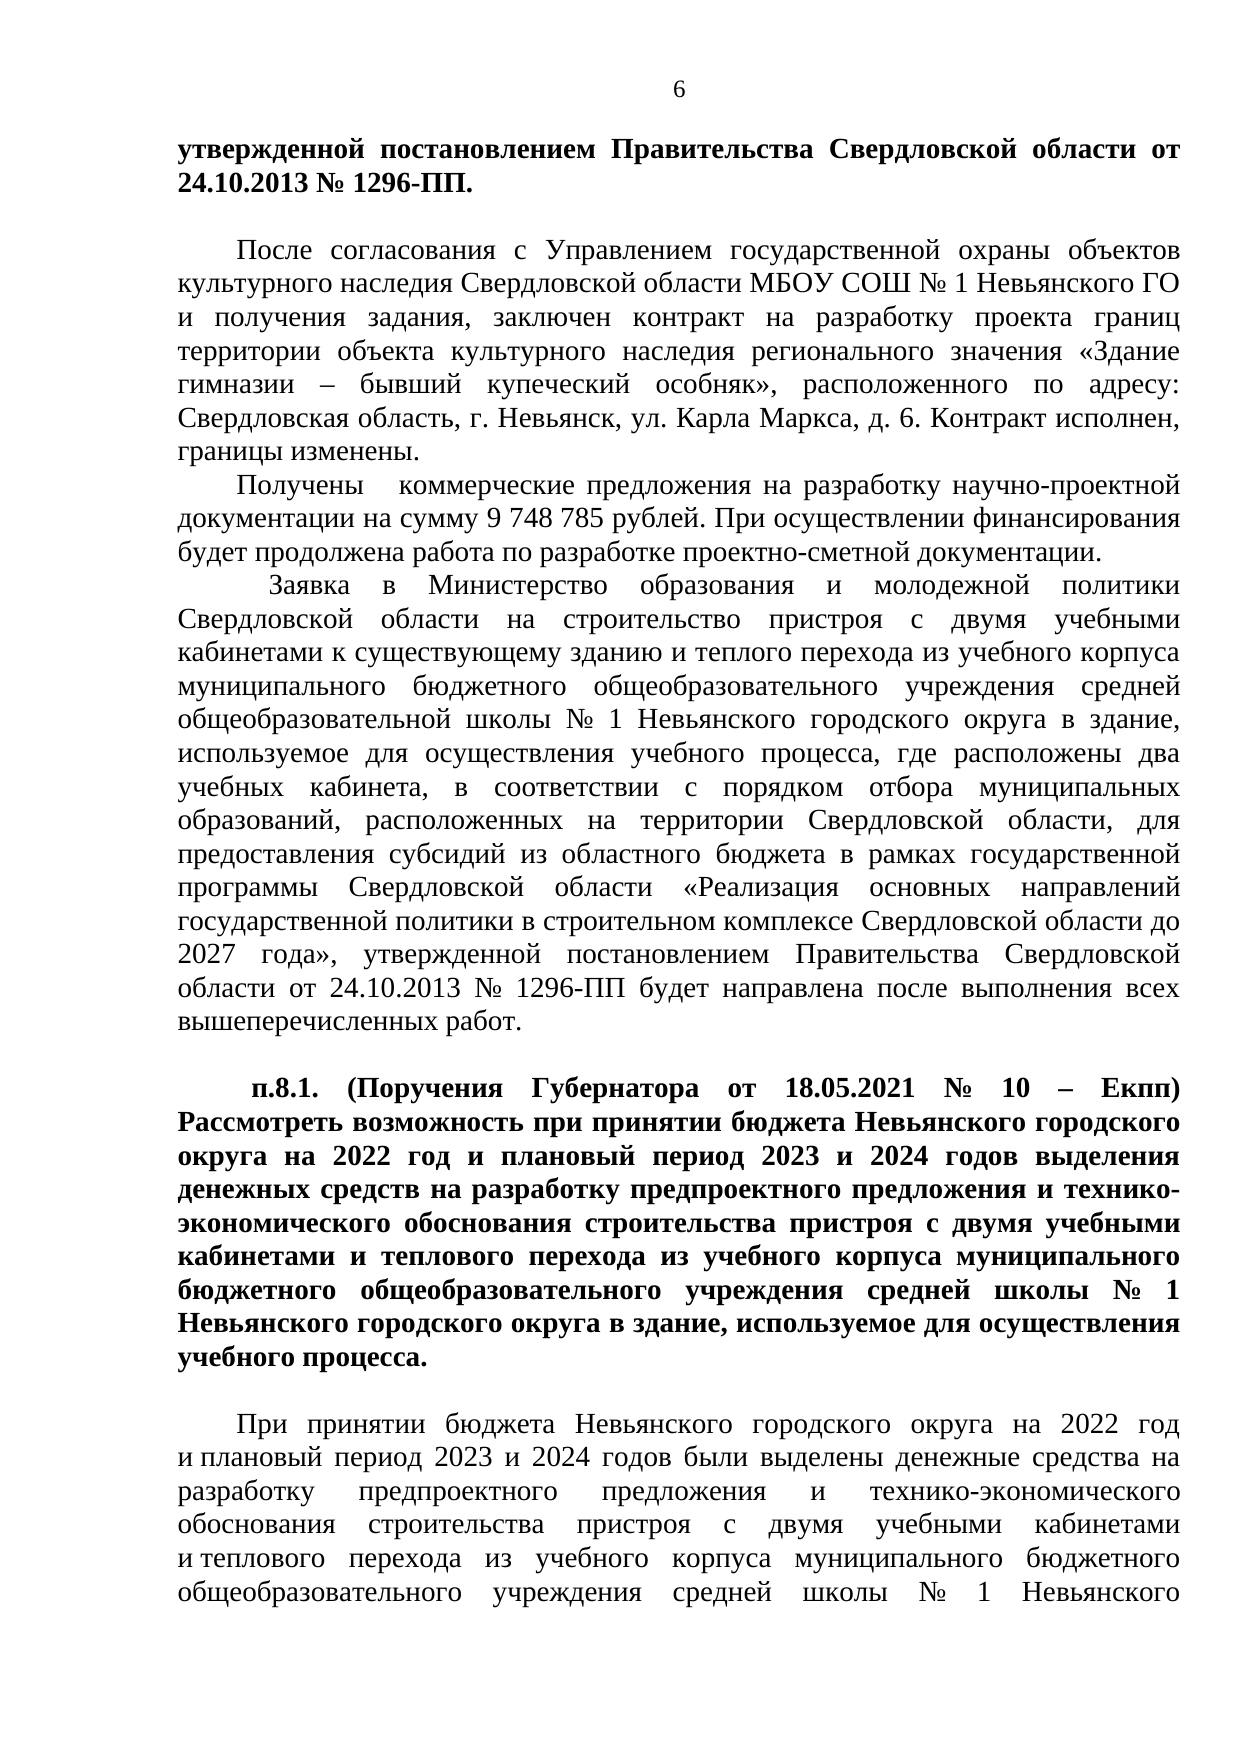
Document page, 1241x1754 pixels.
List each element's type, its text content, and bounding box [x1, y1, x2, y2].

text После согласования с Управлением государственной охраны объектов культурного наследия Свердловской области МБОУ СОШ № 1 Невьянского ГО и получения задания, заключен контракт на разработку проекта границ территории объекта культурного наследия регионального значения «Здание гимназии – бывший купеческий особняк», расположенного по адресу: Свердловская область, г. Невьянск, ул. Карла Маркса, д. 6. Контракт исполнен, границы изменены. [177, 232, 1181, 467]
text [177, 131, 1181, 198]
text п.8.1. (Поручения Губернатора от 18.05.2021 № 10 – Екпп) Рассмотреть возможность при принятии бюджета Невьянского городского округа на 2022 год и плановый период 2023 и 2024 годов выделения денежных средств на разработку предпроектного предложения и технико-экономического обоснования строительства пристроя с двумя учебными кабинетами и теплового перехода из учебного корпуса муниципального бюджетного общеобразовательного учреждения средней школы № 1 Невьянского городского округа в здание, используемое для осуществления учебного процесса. [177, 1071, 1181, 1372]
text Заявка в Министерство образования и молодежной политики Свердловской области на строительство пристроя с двумя учебными кабинетами к существующему зданию и теплого перехода из учебного корпуса муниципального бюджетного общеобразовательного учреждения средней общеобразовательной школы № 1 Невьянского городского округа в здание, используемое для осуществления учебного процесса, где расположены два учебных кабинета, в соответствии с порядком отбора муниципальных образований, расположенных на территории Свердловской области, для предоставления субсидий из областного бюджета в рамках государственной программы Свердловской области «Реализация основных направлений государственной политики в строительном комплексе Свердловской области до 2027 года», утвержденной постановлением Правительства Свердловской области от 24.10.2013 № 1296-ПП будет направлена после выполнения всех вышеперечисленных работ. [177, 567, 1181, 1037]
text Получены коммерческие предложения на разработку научно-проектной документации на сумму 9 748 785 рублей. При осуществлении финансирования будет продолжена работа по разработке проектно-сметной документации. [177, 467, 1181, 567]
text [177, 1406, 1181, 1607]
